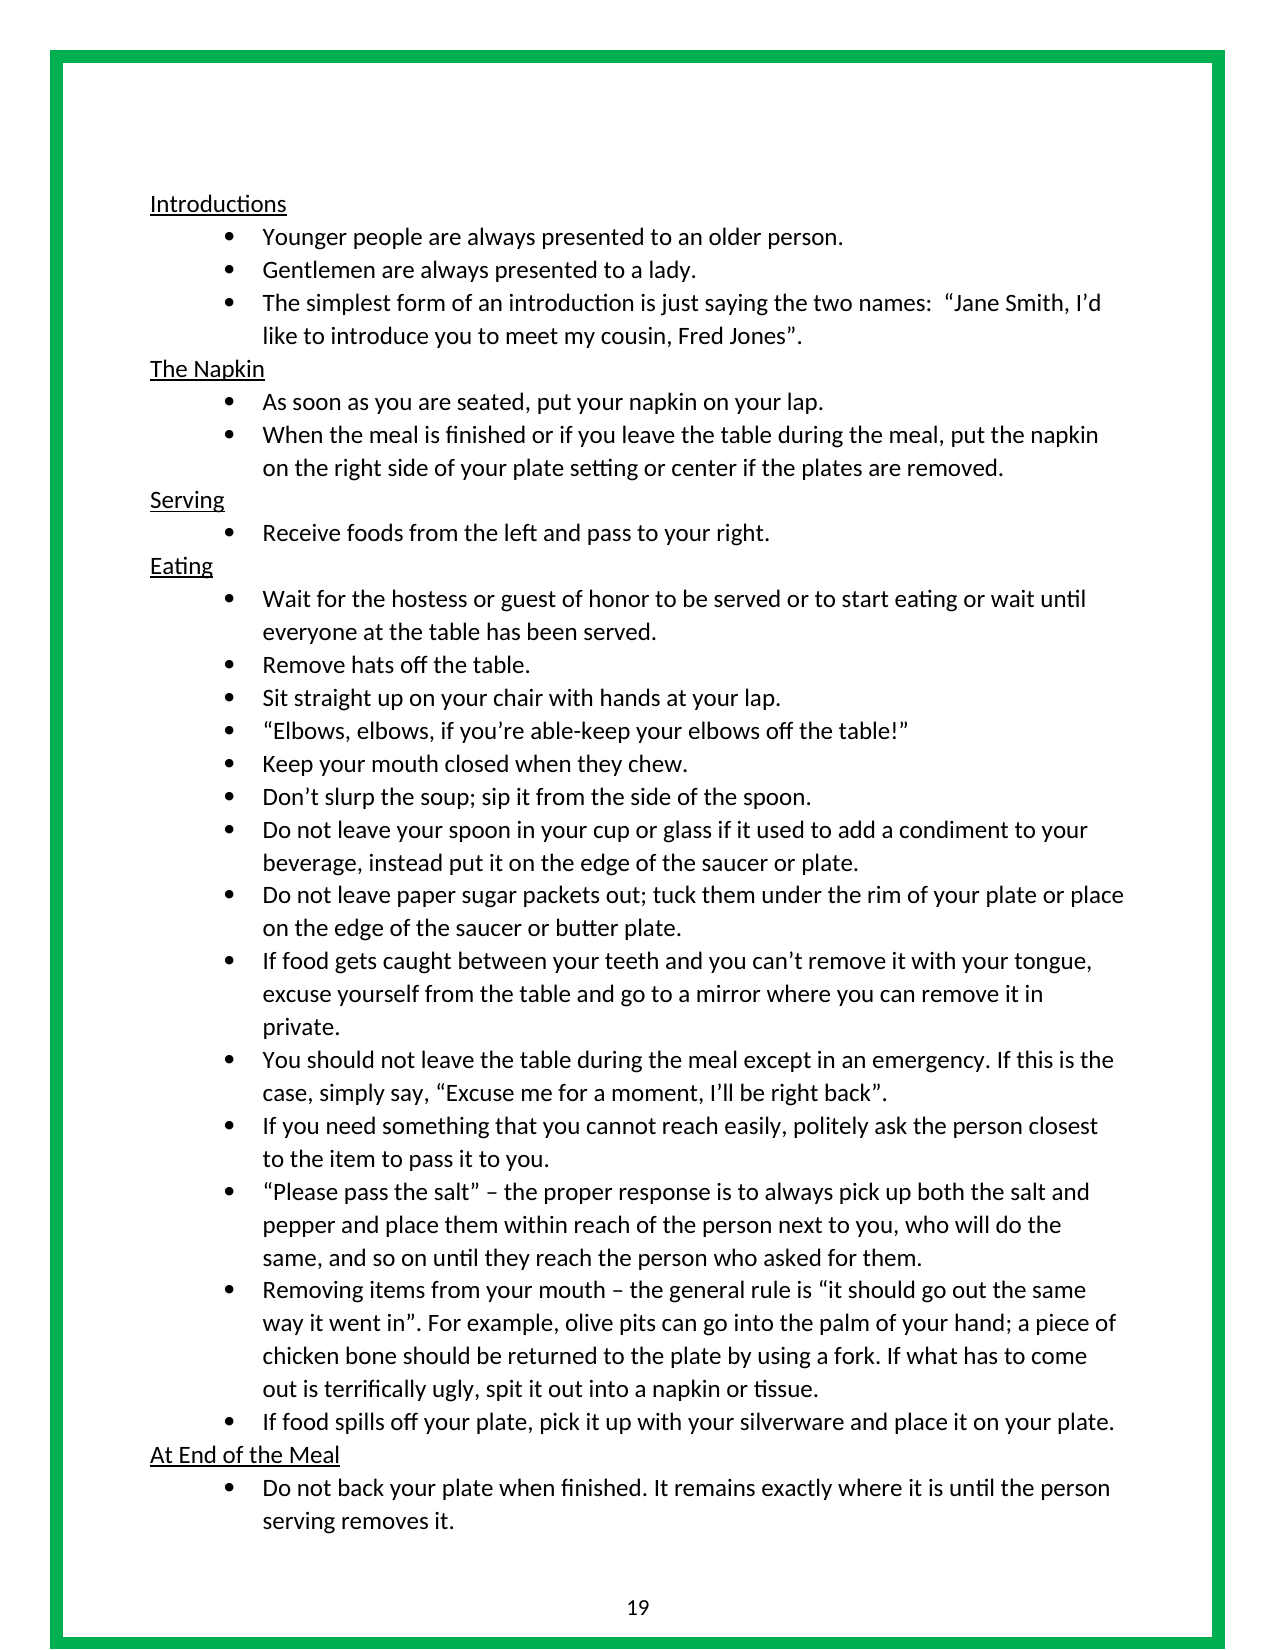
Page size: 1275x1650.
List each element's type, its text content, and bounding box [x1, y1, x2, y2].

list Don’t slurp the soup; sip it from the side of the spoon. [225, 781, 1125, 811]
list Younger people are always presented to an older person. [225, 221, 1125, 252]
list Do not back your plate when finished. It remains exactly where it is until the person serving removes it. [225, 1472, 1125, 1536]
list Sit straight up on your chair with hands at your lap. [225, 682, 1125, 713]
list Keep your mouth closed when they chew. [225, 748, 1125, 778]
list If you need something that you cannot reach easily, politely ask the person closest to the item to pass it to you. [225, 1110, 1125, 1173]
list Removing items from your mouth – the general rule is “it should go out the same way it went in”. For example, olive pits can go into the palm of your hand; a piece of chicken bone should be returned to the plate by using a fork. If what has to come out is terrifically ugly, spit it out into a napkin or tissue. [225, 1275, 1125, 1404]
list If food gets caught between your teeth and you can’t remove it with your tongue, excuse yourself from the table and go to a mirror where you can remove it in private. [225, 946, 1125, 1042]
list Wait for the hostess or guest of honor to be served or to start eating or wait until everyone at the table has been served. [225, 583, 1125, 647]
text At End of the Meal [150, 1439, 1125, 1470]
list If food spills off your plate, pick it up with your silverware and place it on your plate. [225, 1406, 1125, 1437]
list Gentlemen are always presented to a lady. [225, 254, 1125, 285]
list The simplest form of an introduction is just saying the two names: “Jane Smith, I’d like to introduce you to meet my cousin, Fred Jones”. [225, 287, 1125, 351]
text Introductions [150, 188, 1125, 219]
text Serving [150, 485, 1125, 515]
text Eating [150, 551, 1125, 581]
list Receive foods from the left and pass to your right. [225, 518, 1125, 548]
list Remove hats off the table. [225, 649, 1125, 680]
list “Elbows, elbows, if you’re able-keep your elbows off the table!” [225, 715, 1125, 746]
list Do not leave paper sugar packets out; tuck them under the rim of your plate or place on the edge of the saucer or butter plate. [225, 880, 1125, 943]
text The Napkin [150, 353, 1125, 383]
list Do not leave your spoon in your cup or glass if it used to add a condiment to your beverage, instead put it on the edge of the saucer or plate. [225, 814, 1125, 877]
list As soon as you are seated, put your napkin on your lap. [225, 386, 1125, 416]
list “Please pass the salt” – the proper response is to always pick up both the salt and pepper and place them within reach of the person next to you, who will do the same, and so on until they reach the person who asked for them. [225, 1176, 1125, 1272]
list You should not leave the table during the meal except in an emergency. If this is the case, simply say, “Excuse me for a moment, I’ll be right back”. [225, 1044, 1125, 1108]
list When the meal is finished or if you leave the table during the meal, put the napkin on the right side of your plate setting or center if the plates are removed. [225, 419, 1125, 482]
